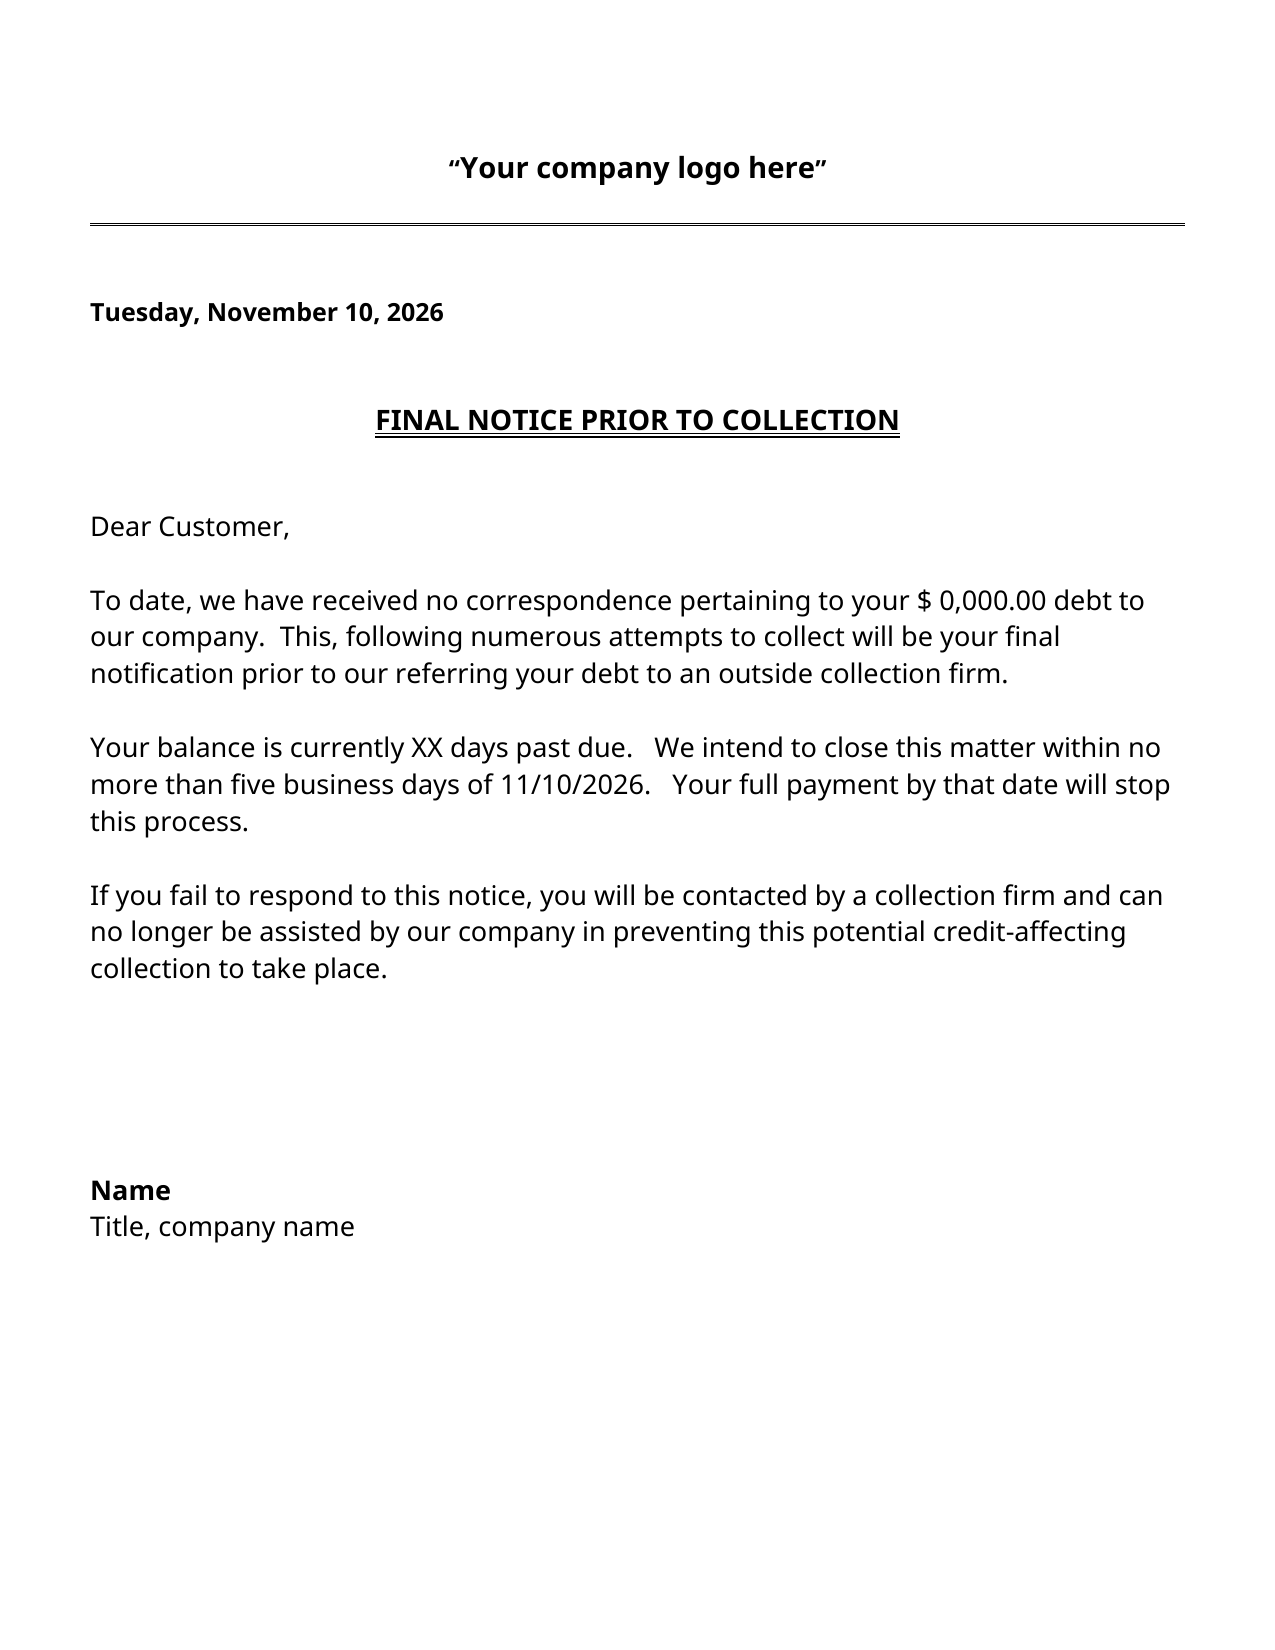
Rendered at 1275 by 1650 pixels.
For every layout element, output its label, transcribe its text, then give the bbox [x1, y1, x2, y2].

text Saturday, August 29, 2020 [90, 294, 1185, 328]
subtitle “Your company logo here” [90, 147, 1185, 187]
text Your balance is currently XX days past due. We intend to close this matter within no more than five business days of 8/29/2020. Your full payment by that date will stop this process. [90, 728, 1185, 839]
text FINAL NOTICE PRIOR TO COLLECTION [90, 401, 1185, 439]
text To date, we have received no correspondence pertaining to your $ 0,000.00 debt to our company. This, following numerous attempts to collect will be your final notification prior to our referring your debt to an outside collection firm. [90, 581, 1185, 692]
text Dear Customer, [90, 507, 1185, 544]
text If you fail to respond to this notice, you will be contacted by a collection firm and can no longer be assisted by our company in preventing this potential credit-affecting collection to take place. [90, 876, 1185, 987]
text Name [90, 1171, 1185, 1208]
text Title, company name [90, 1208, 1185, 1245]
